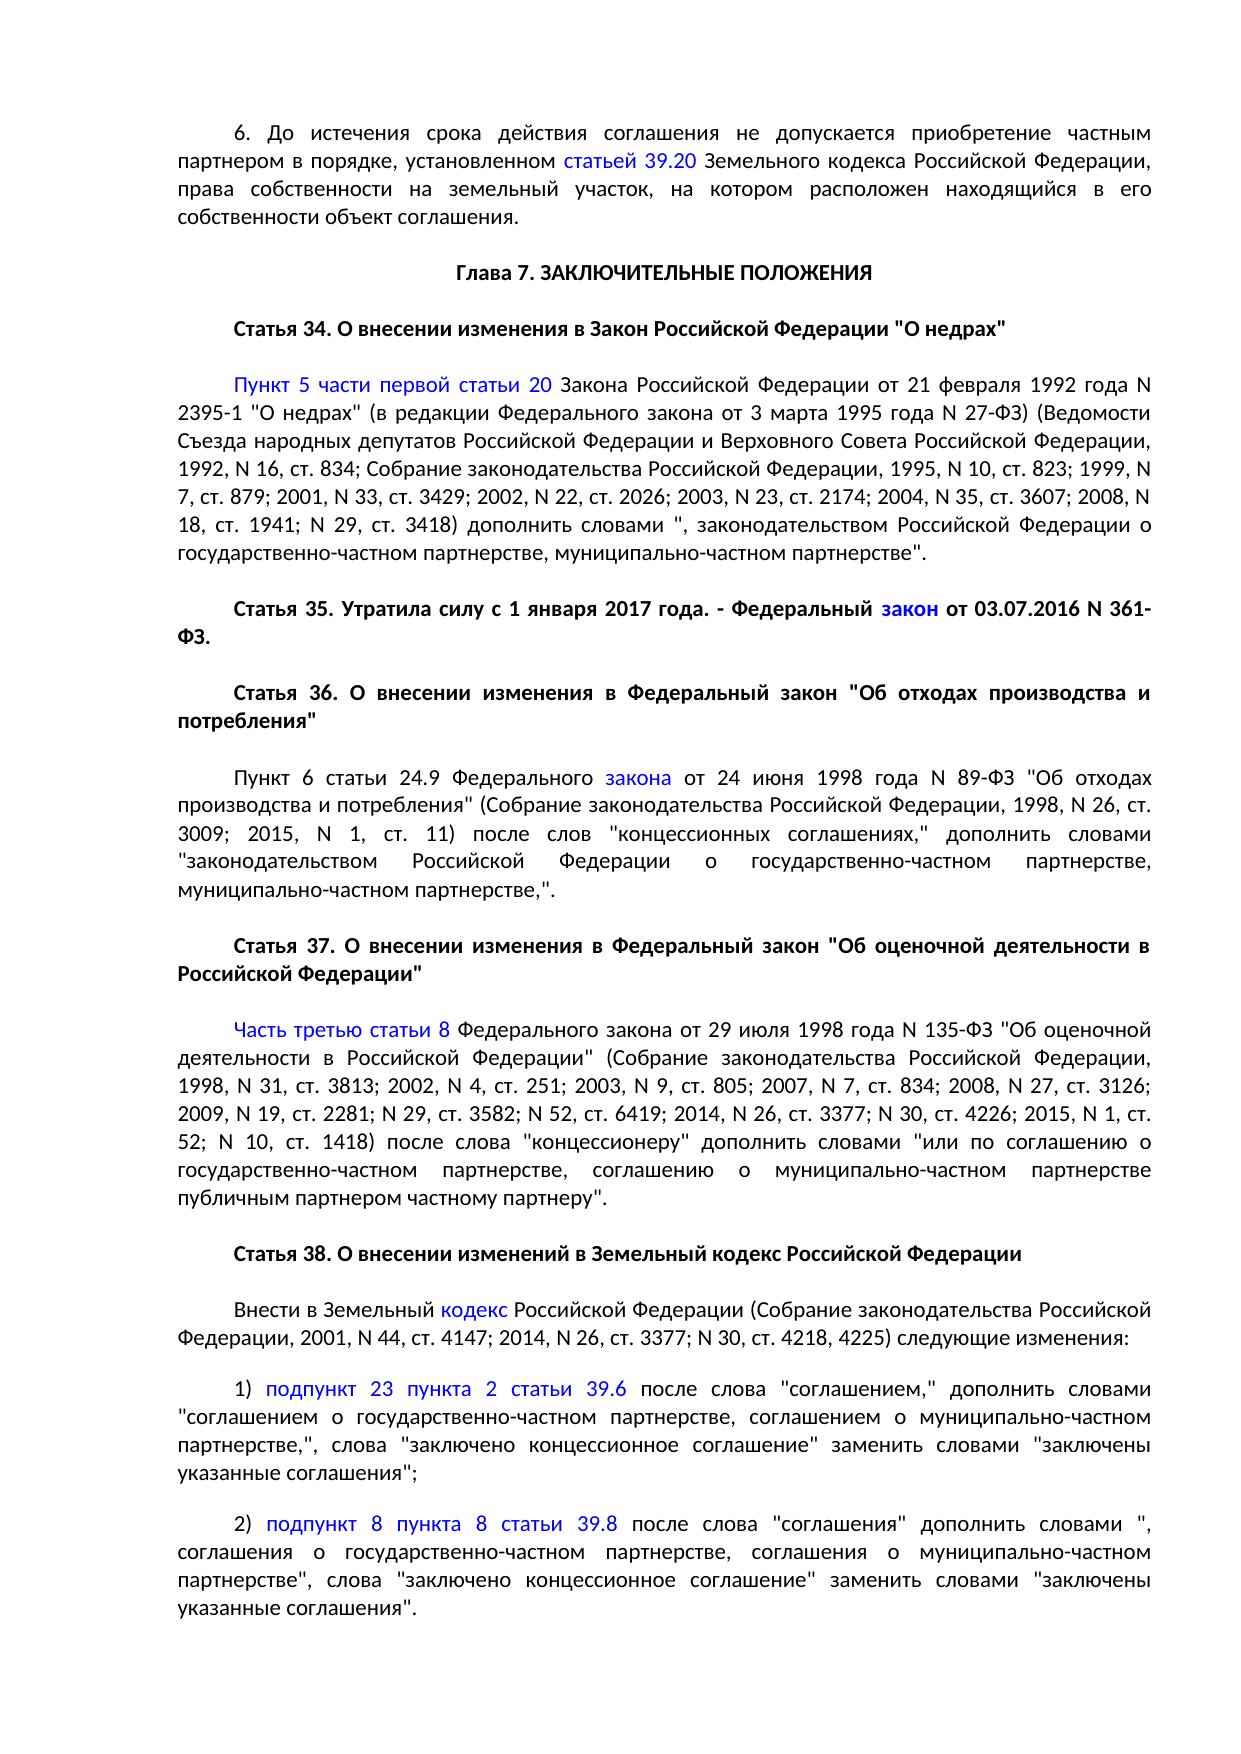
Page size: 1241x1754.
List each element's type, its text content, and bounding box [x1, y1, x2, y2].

text 1) подпункт 23 пункта 2 статьи 39.6 после слова "соглашением," дополнить словами "соглашением о государственно-частном партнерстве, соглашением о муниципально-частном партнерстве,", слова "заключено концессионное соглашение" заменить словами "заключены указанные соглашения"; [177, 1374, 1152, 1486]
text Пункт 5 части первой статьи 20 Закона Российской Федерации от 21 февраля 1992 года N 2395-1 "О недрах" (в редакции Федерального закона от 3 марта 1995 года N 27-ФЗ) (Ведомости Съезда народных депутатов Российской Федерации и Верховного Совета Российской Федерации, 1992, N 16, ст. 834; Собрание законодательства Российской Федерации, 1995, N 10, ст. 823; 1999, N 7, ст. 879; 2001, N 33, ст. 3429; 2002, N 22, ст. 2026; 2003, N 23, ст. 2174; 2004, N 35, ст. 3607; 2008, N 18, ст. 1941; N 29, ст. 3418) дополнить словами ", законодательством Российской Федерации о государственно-частном партнерстве, муниципально-частном партнерстве". [177, 370, 1152, 566]
title Статья 38. О внесении изменений в Земельный кодекс Российской Федерации [177, 1239, 1152, 1267]
text Часть третью статьи 8 Федерального закона от 29 июля 1998 года N 135-ФЗ "Об оценочной деятельности в Российской Федерации" (Собрание законодательства Российской Федерации, 1998, N 31, ст. 3813; 2002, N 4, ст. 251; 2003, N 9, ст. 805; 2007, N 7, ст. 834; 2008, N 27, ст. 3126; 2009, N 19, ст. 2281; N 29, ст. 3582; N 52, ст. 6419; 2014, N 26, ст. 3377; N 30, ст. 4226; 2015, N 1, ст. 52; N 10, ст. 1418) после слова "концессионеру" дополнить словами "или по соглашению о государственно-частном партнерстве, соглашению о муниципально-частном партнерстве публичным партнером частному партнеру". [177, 1015, 1152, 1211]
text Внести в Земельный кодекс Российской Федерации (Собрание законодательства Российской Федерации, 2001, N 44, ст. 4147; 2014, N 26, ст. 3377; N 30, ст. 4218, 4225) следующие изменения: [177, 1295, 1152, 1351]
title Статья 37. О внесении изменения в Федеральный закон "Об оценочной деятельности в Российской Федерации" [177, 931, 1152, 987]
title Статья 34. О внесении изменения в Закон Российской Федерации "О недрах" [177, 314, 1152, 342]
title Статья 35. Утратила силу с 1 января 2017 года. - Федеральный закон от 03.07.2016 N 361-ФЗ. [177, 594, 1152, 651]
title Глава 7. ЗАКЛЮЧИТЕЛЬНЫЕ ПОЛОЖЕНИЯ [177, 258, 1152, 286]
text Пункт 6 статьи 24.9 Федерального закона от 24 июня 1998 года N 89-ФЗ "Об отходах производства и потребления" (Собрание законодательства Российской Федерации, 1998, N 26, ст. 3009; 2015, N 1, ст. 11) после слов "концессионных соглашениях," дополнить словами "законодательством Российской Федерации о государственно-частном партнерстве, муниципально-частном партнерстве,". [177, 763, 1152, 903]
text 2) подпункт 8 пункта 8 статьи 39.8 после слова "соглашения" дополнить словами ", соглашения о государственно-частном партнерстве, соглашения о муниципально-частном партнерстве", слова "заключено концессионное соглашение" заменить словами "заключены указанные соглашения". [177, 1509, 1152, 1621]
text 6. До истечения срока действия соглашения не допускается приобретение частным партнером в порядке, установленном статьей 39.20 Земельного кодекса Российской Федерации, права собственности на земельный участок, на котором расположен находящийся в его собственности объект соглашения. [177, 118, 1152, 230]
title Статья 36. О внесении изменения в Федеральный закон "Об отходах производства и потребления" [177, 678, 1152, 734]
